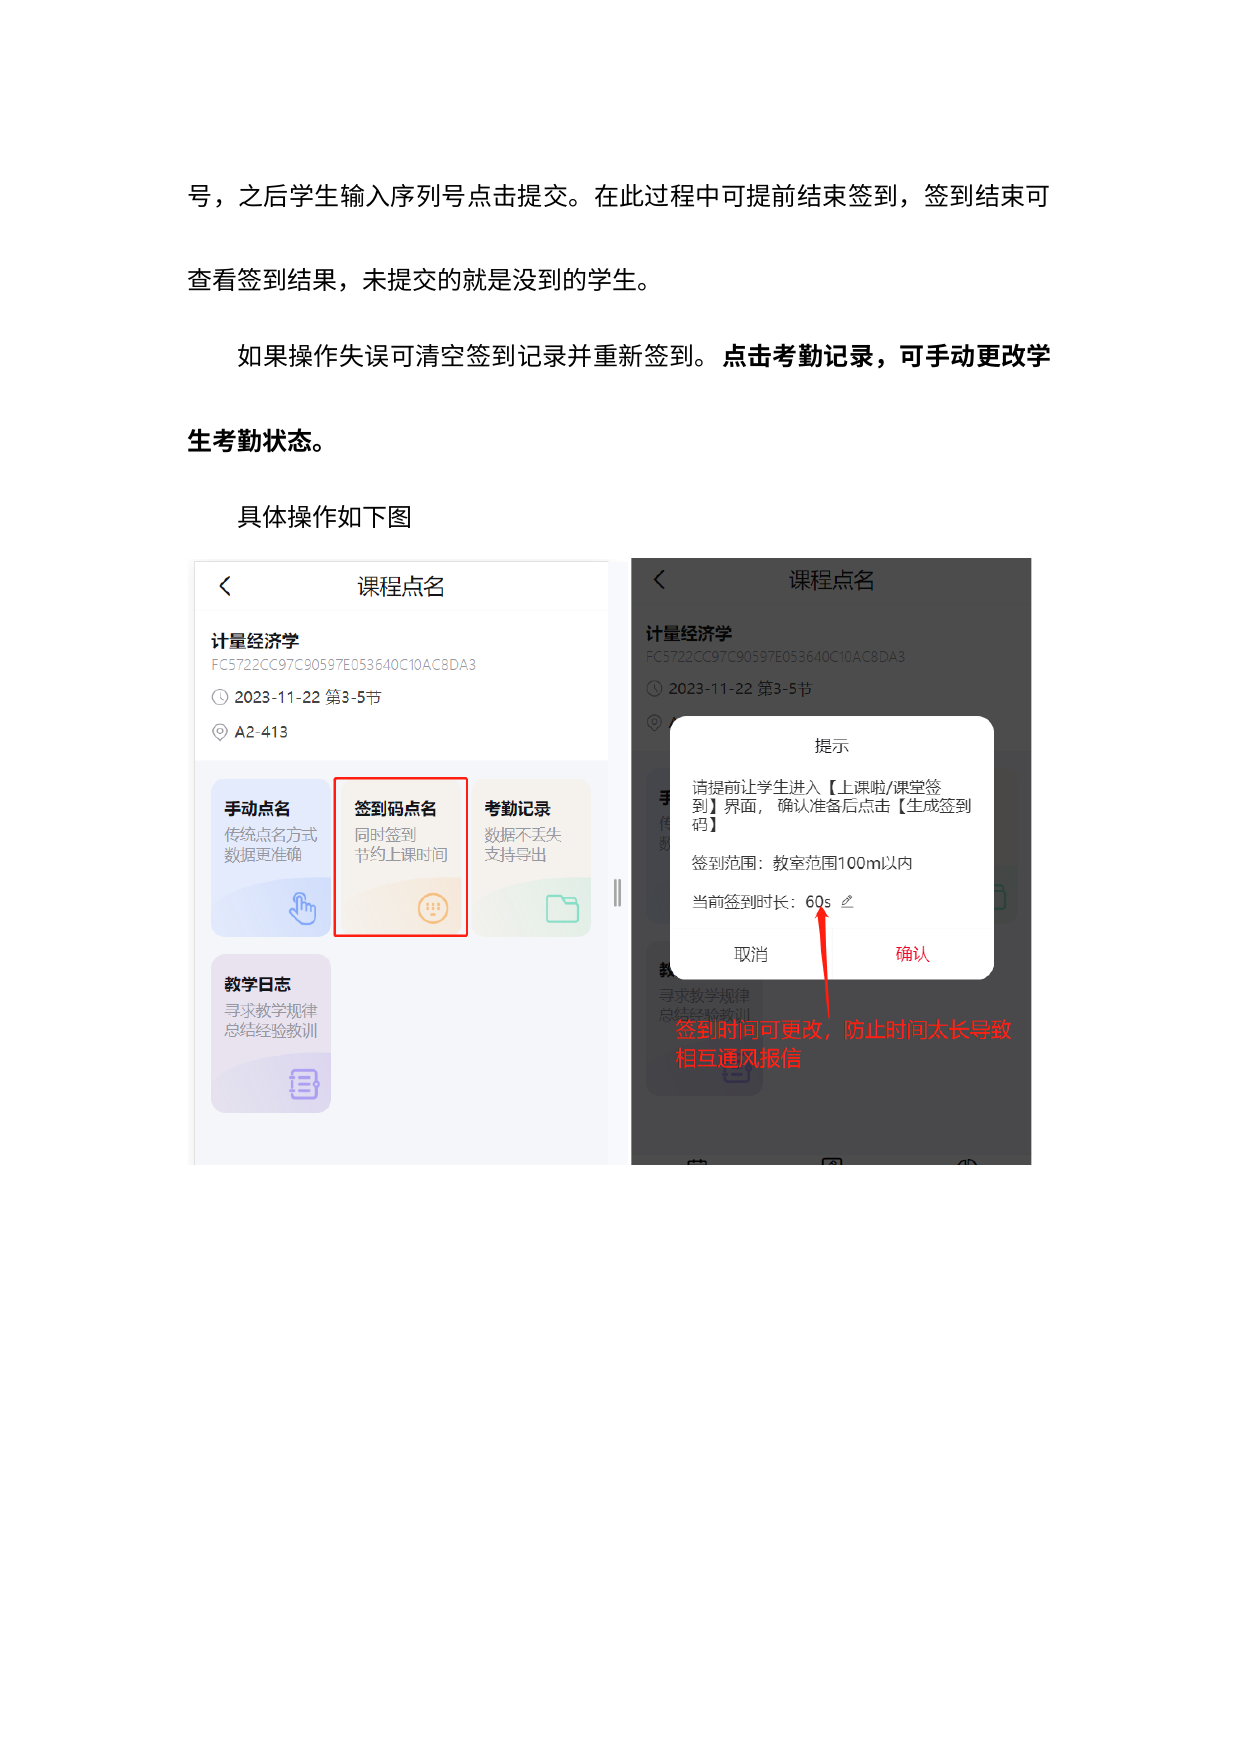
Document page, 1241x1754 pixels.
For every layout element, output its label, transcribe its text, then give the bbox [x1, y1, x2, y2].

text 如果操作失误可清空签到记录并重新签到。点击考勤记录，可手动更改学生考勤状态。 [187, 322, 1053, 472]
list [187, 162, 1053, 311]
picture [187, 558, 1032, 1165]
text 具体操作如下图 [187, 483, 1053, 548]
